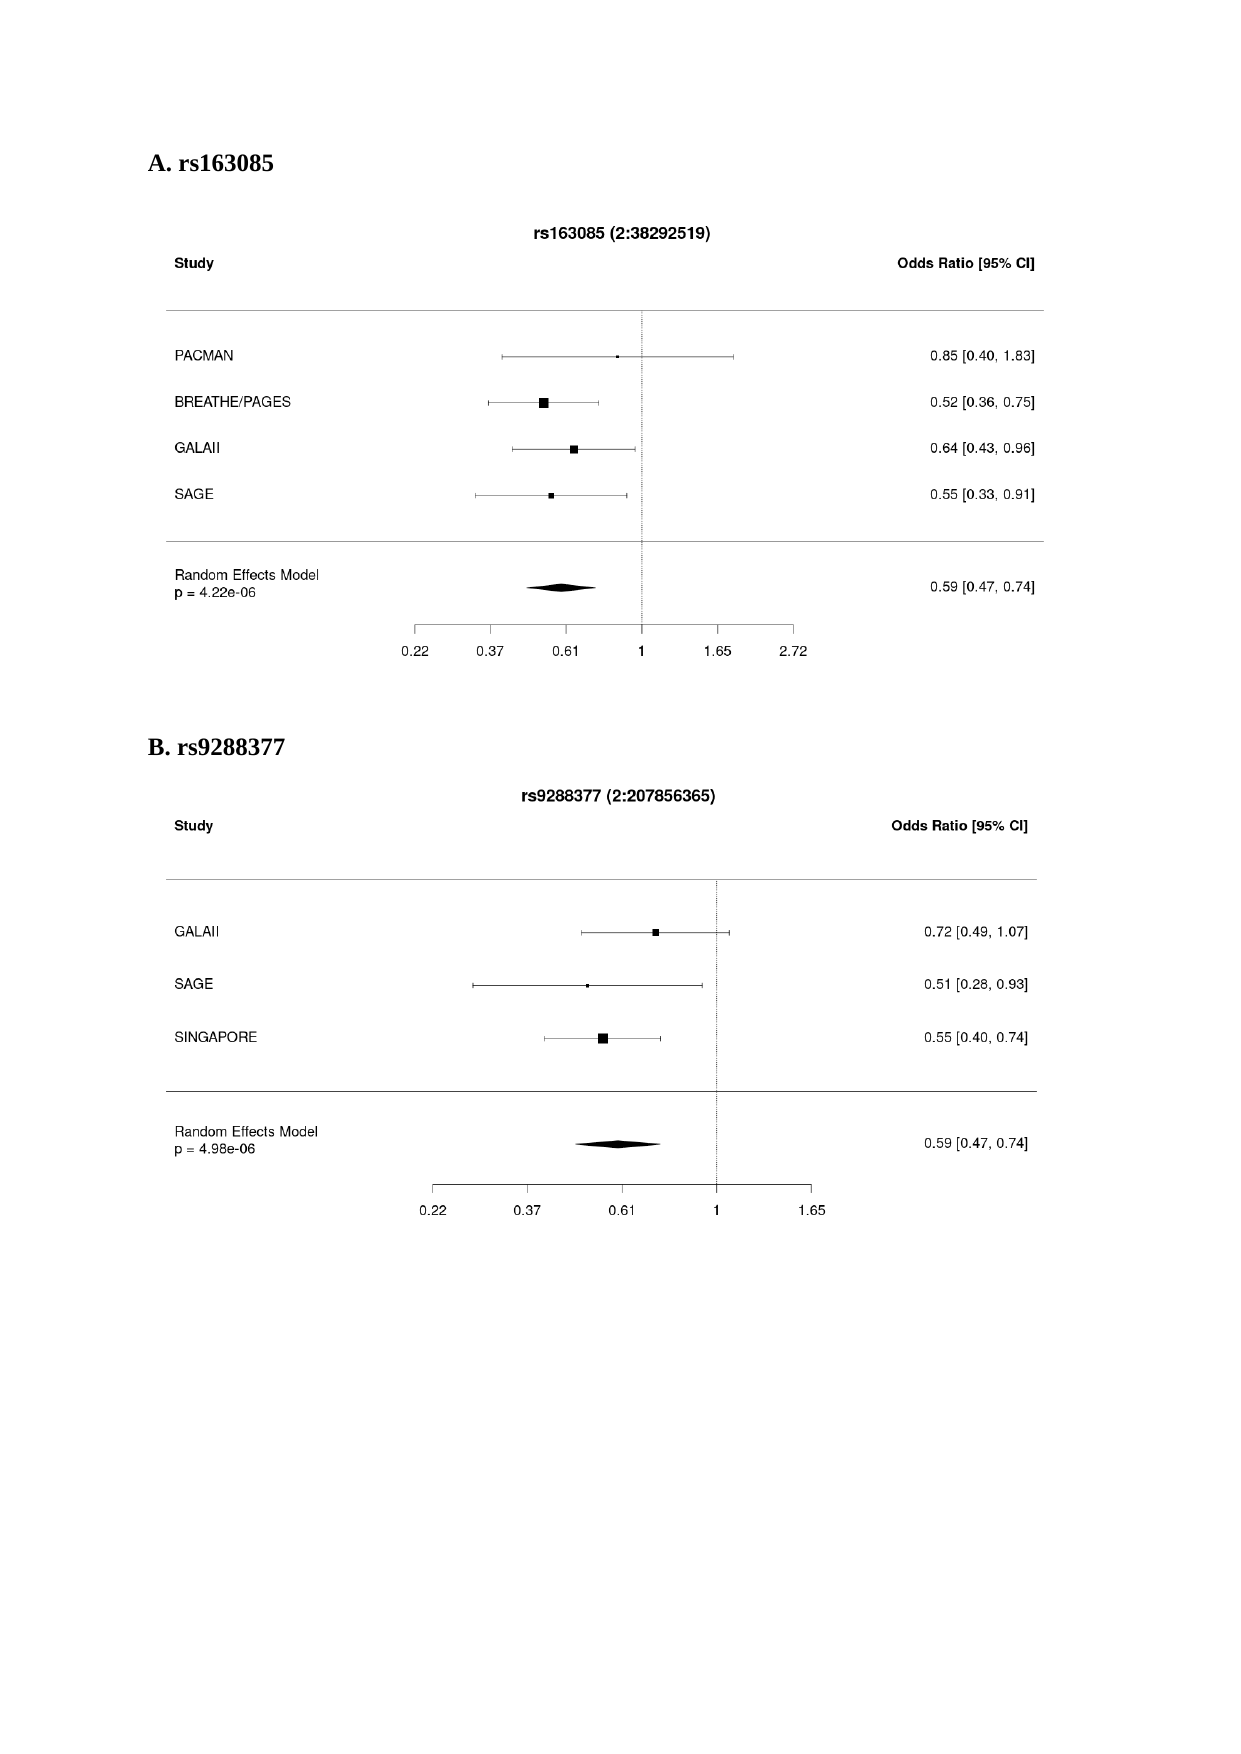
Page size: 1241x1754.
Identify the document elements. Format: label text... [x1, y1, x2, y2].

picture [147, 761, 1054, 1271]
picture [147, 197, 1062, 712]
text A. rs163085 [148, 148, 1093, 176]
